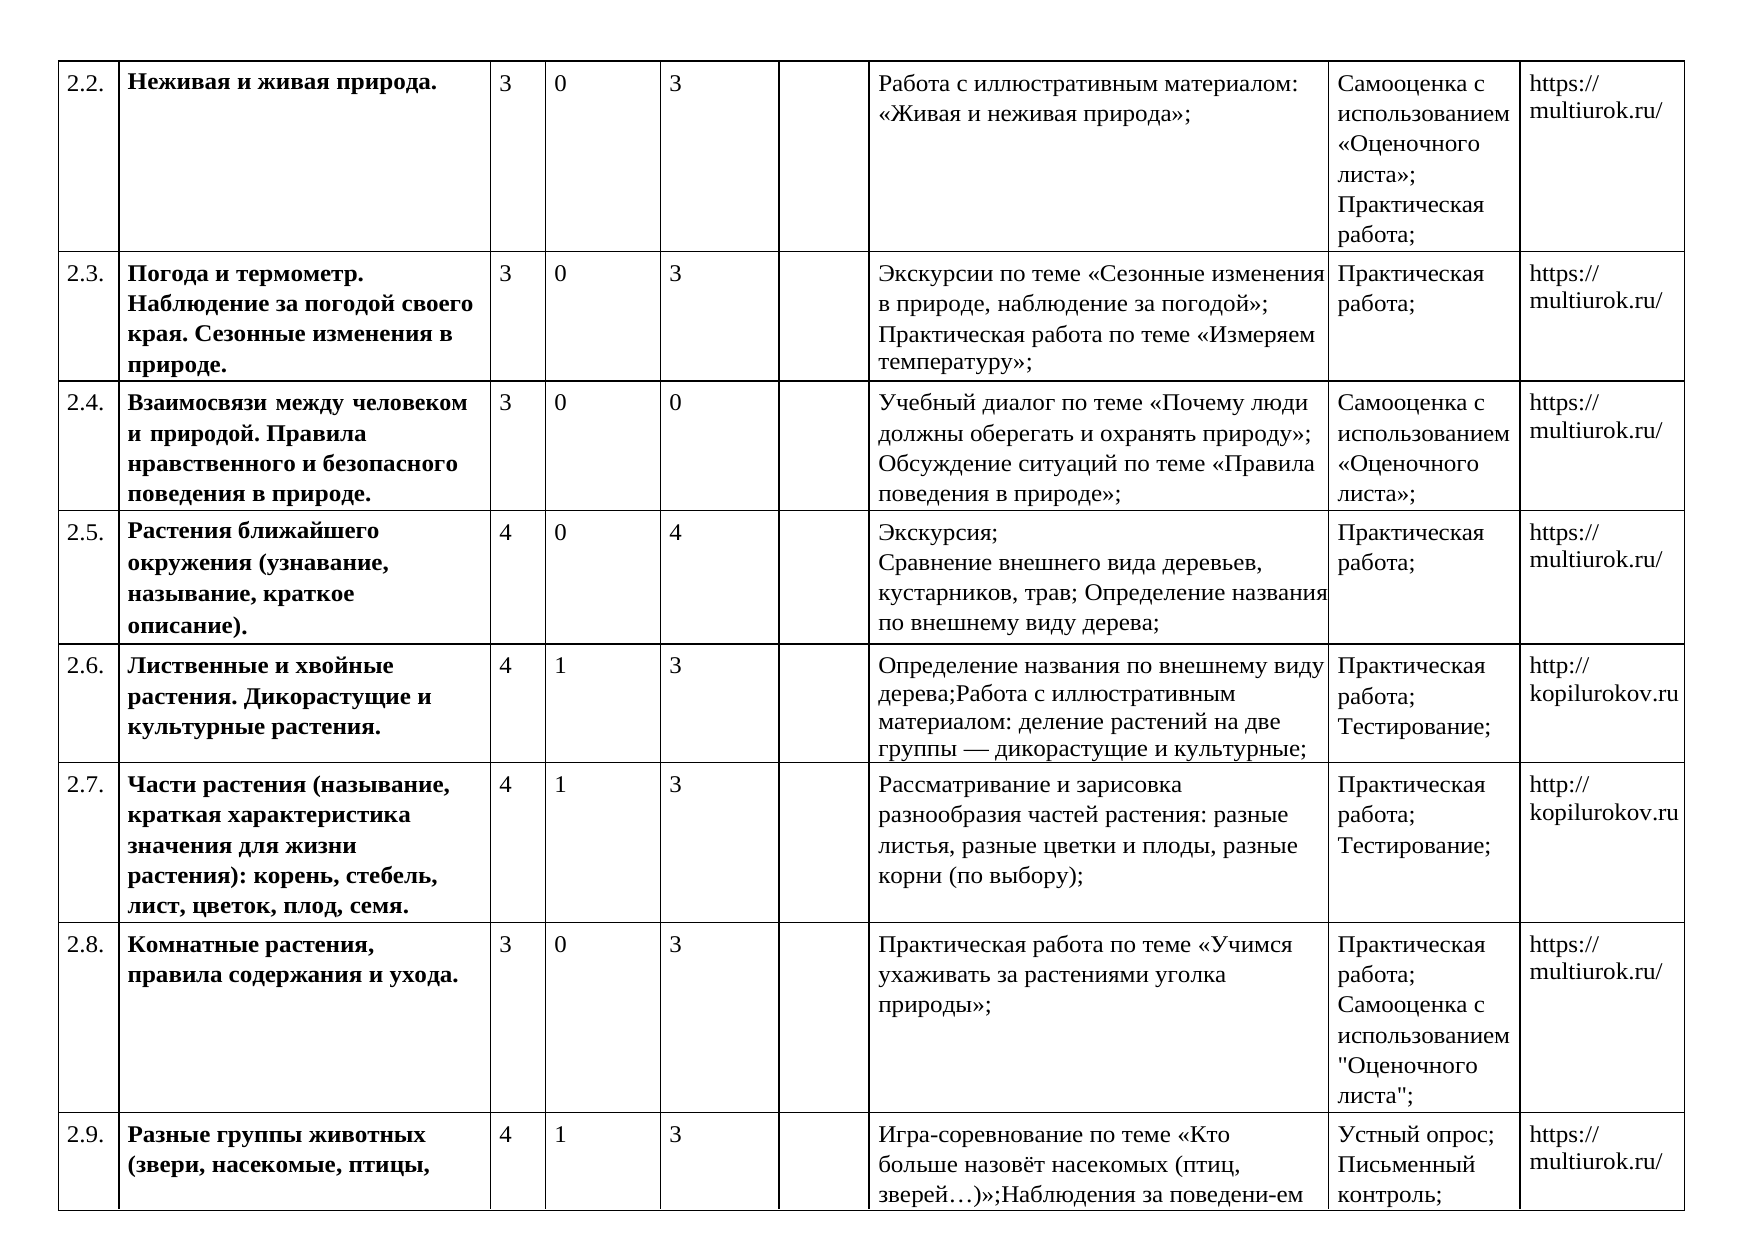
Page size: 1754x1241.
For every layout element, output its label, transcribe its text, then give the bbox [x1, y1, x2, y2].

table_header Неживая и живая природа. [120, 62, 490, 251]
table_cell Комнатные растения, правила содержания и ухода. [120, 923, 490, 1112]
table_cell http://kopilurokov.ru [1521, 763, 1684, 922]
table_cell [120, 1113, 490, 1209]
table_cell Растения ближайшего окружения (узнавание, называние, краткое описание). [120, 511, 490, 643]
table_cell 4 [491, 763, 545, 922]
table_cell Экскурсии по теме «Сезонные изменения в природе, наблюдение за погодой»; Практическая работа по теме «Измеряем температуру»; [870, 252, 1328, 380]
table_cell https://multiurok.ru/ [1521, 252, 1684, 380]
table_cell [780, 923, 868, 1112]
table_cell [780, 382, 868, 509]
table_cell Рассматривание и зарисовка разнообразия частей растения: разные листья, разные цветки и плоды, разные корни (по выбору); [870, 763, 1328, 922]
table_cell [780, 763, 868, 922]
table_header Работа с иллюстративным материалом: «Живая и неживая природа»; [870, 62, 1328, 251]
table_cell 1 [546, 763, 660, 922]
table_cell 4 [491, 645, 545, 762]
table_cell Погода и термометр. Наблюдение за погодой своего края. Сезонные изменения в природе. [120, 252, 490, 380]
table_cell Определение названия по внешнему виду дерева;Работа с иллюстративным материалом: деление растений на две группы — дикорастущие и культурные; [870, 645, 1328, 762]
table_cell 4 [491, 511, 545, 643]
table_cell 0 [546, 252, 660, 380]
table_cell 3 [661, 763, 778, 922]
table_cell 2.8. [59, 923, 118, 1112]
table_cell Практическая работа; [1329, 511, 1519, 643]
table_cell 1 [546, 1113, 660, 1209]
table_cell 1 [546, 645, 660, 762]
table_cell 2.9. [59, 1113, 118, 1209]
table_header 3 [661, 62, 778, 251]
table_cell 3 [491, 252, 545, 380]
table_cell [780, 1113, 868, 1209]
table_cell 4 [661, 511, 778, 643]
table_cell Практическая работа; Самооценка с использованием "Оценочного листа"; [1329, 923, 1519, 1112]
table_cell Экскурсия; Сравнение внешнего вида деревьев, кустарников, трав; Определение названия по внешнему виду дерева; [870, 511, 1328, 643]
table_cell Самооценка с использованием «Оценочного листа»; [1329, 382, 1519, 509]
table_cell https://multiurok.ru/ [1521, 511, 1684, 643]
table_cell Учебный диалог по теме «Почему люди должны оберегать и охранять природу»; Обсуждение ситуаций по теме «Правила поведения в природе»; [870, 382, 1328, 509]
table_cell [780, 511, 868, 643]
table_cell 3 [491, 923, 545, 1112]
table_cell 0 [661, 382, 778, 509]
table_cell Лиственные и хвойные растения. Дикорастущие и культурные растения. [120, 645, 490, 762]
table_cell 2.6. [59, 645, 118, 762]
table_cell 3 [661, 645, 778, 762]
table_cell Практическая работа; [1329, 252, 1519, 380]
table_cell [780, 645, 868, 762]
table_header 2.2. [59, 62, 118, 251]
table_header [780, 62, 868, 251]
table_cell 3 [491, 382, 545, 509]
table_cell Части растения (называние, краткая характеристика значения для жизни растения): корень, стебель, лист, цветок, плод, семя. [120, 763, 490, 922]
table_header https://multiurok.ru/ [1521, 62, 1684, 251]
table_cell 2.5. [59, 511, 118, 643]
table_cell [1329, 1113, 1519, 1209]
table_cell 0 [546, 382, 660, 509]
table_header 0 [546, 62, 660, 251]
table_cell 2.4. [59, 382, 118, 509]
table_header 3 [491, 62, 545, 251]
table_cell 2.7. [59, 763, 118, 922]
table_cell https://multiurok.ru/ [1521, 382, 1684, 509]
table_cell 0 [546, 923, 660, 1112]
table_cell 0 [546, 511, 660, 643]
table_cell Практическая работа по теме «Учимся ухаживать за растениями уголка природы»; [870, 923, 1328, 1112]
table_cell http://kopilurokov.ru [1521, 645, 1684, 762]
table_cell 3 [661, 252, 778, 380]
table_cell 2.3. [59, 252, 118, 380]
table_cell 3 [661, 923, 778, 1112]
table_cell Взаимосвязи между человеком и природой. Правила нравственного и безопасного поведения в природе. [120, 382, 490, 509]
table_cell https://multiurok.ru/ [1521, 923, 1684, 1112]
table_cell 4 [491, 1113, 545, 1209]
table_header Самооценка с использованием «Оценочного листа»; Практическая работа; [1329, 62, 1519, 251]
table_cell Практическая работа; Тестирование; [1329, 763, 1519, 922]
table_cell 3 [661, 1113, 778, 1209]
table_cell [780, 252, 868, 380]
table_cell Практическая работа; Тестирование; [1329, 645, 1519, 762]
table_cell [870, 1113, 1328, 1209]
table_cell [1521, 1113, 1684, 1209]
